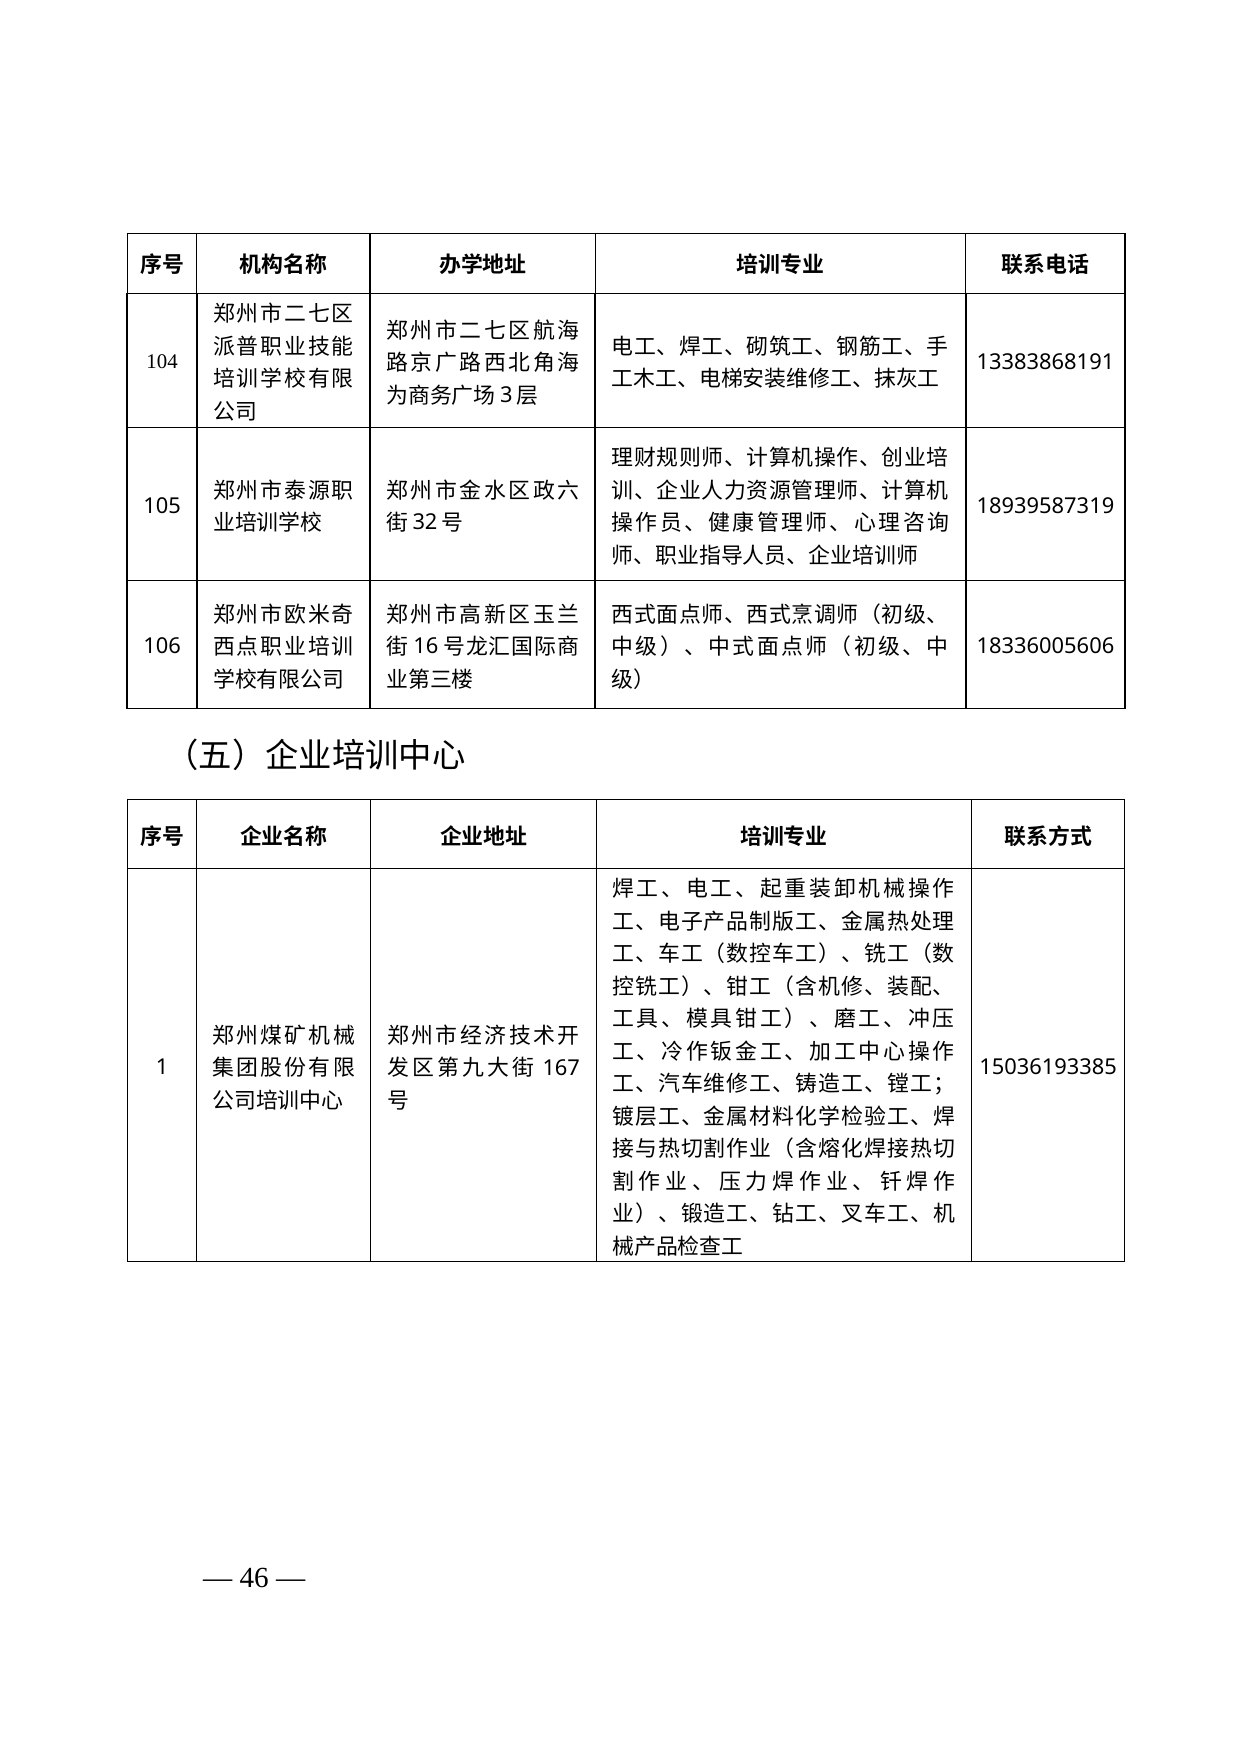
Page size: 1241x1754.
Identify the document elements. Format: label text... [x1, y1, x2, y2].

table_header 企业地址 [371, 800, 596, 868]
table_header 机构名称 [197, 234, 369, 293]
table_cell 焊工、电工、起重装卸机械操作工、电子产品制版工、金属热处理工、车工（数控车工）、铣工（数控铣工）、钳工（含机修、装配、工具、模具钳工）、磨工、冲压工、冷作钣金工、加工中心操作工、汽车维修工、铸造工、镗工；镀层工、金属材料化学检验工、焊接与热切割作业（含熔化焊接热切割作业、压力焊作业、钎焊作业）、锻造工、钻工、叉车工、机械产品检查工 [597, 869, 971, 1261]
table_cell 104 [128, 294, 196, 427]
table_header 企业名称 [197, 800, 370, 868]
table_header 培训专业 [596, 234, 965, 293]
table_cell 郑州市金水区政六街32号 [371, 428, 594, 580]
table_cell 郑州市欧米奇西点职业培训学校有限公司 [198, 581, 369, 707]
table_header 序号 [128, 234, 196, 293]
table_header 培训专业 [597, 800, 971, 868]
table_cell 郑州市经济技术开发区第九大街167号 [371, 869, 596, 1261]
text （五）企业培训中心 [165, 721, 1087, 786]
table_header 序号 [128, 800, 196, 868]
table_header 办学地址 [371, 234, 595, 293]
table_cell 18939587319 [967, 428, 1124, 580]
table_header 联系电话 [966, 234, 1124, 293]
table_cell 理财规则师、计算机操作、创业培训、企业人力资源管理师、计算机操作员、健康管理师、心理咨询师、职业指导人员、企业培训师 [596, 428, 965, 580]
table_cell 郑州市二七区航海路京广路西北角海为商务广场3层 [371, 294, 594, 427]
table_cell 105 [128, 428, 196, 580]
table_cell 13383868191 [967, 294, 1124, 427]
table_cell 西式面点师、西式烹调师（初级、中级）、中式面点师（初级、中级） [596, 581, 965, 707]
table_cell 郑州煤矿机械集团股份有限公司培训中心 [197, 869, 370, 1261]
table_cell 1 [128, 869, 196, 1261]
table_cell 18336005606 [967, 581, 1124, 707]
table_cell 15036193385 [972, 869, 1124, 1261]
table_cell 郑州市二七区派普职业技能培训学校有限公司 [198, 294, 369, 427]
table_cell 郑州市高新区玉兰街16号龙汇国际商业第三楼 [371, 581, 594, 707]
table_cell 电工、焊工、砌筑工、钢筋工、手工木工、电梯安装维修工、抹灰工 [596, 294, 965, 427]
table_cell 106 [128, 581, 196, 707]
table_cell 郑州市泰源职业培训学校 [198, 428, 369, 580]
table_header 联系方式 [972, 800, 1124, 868]
